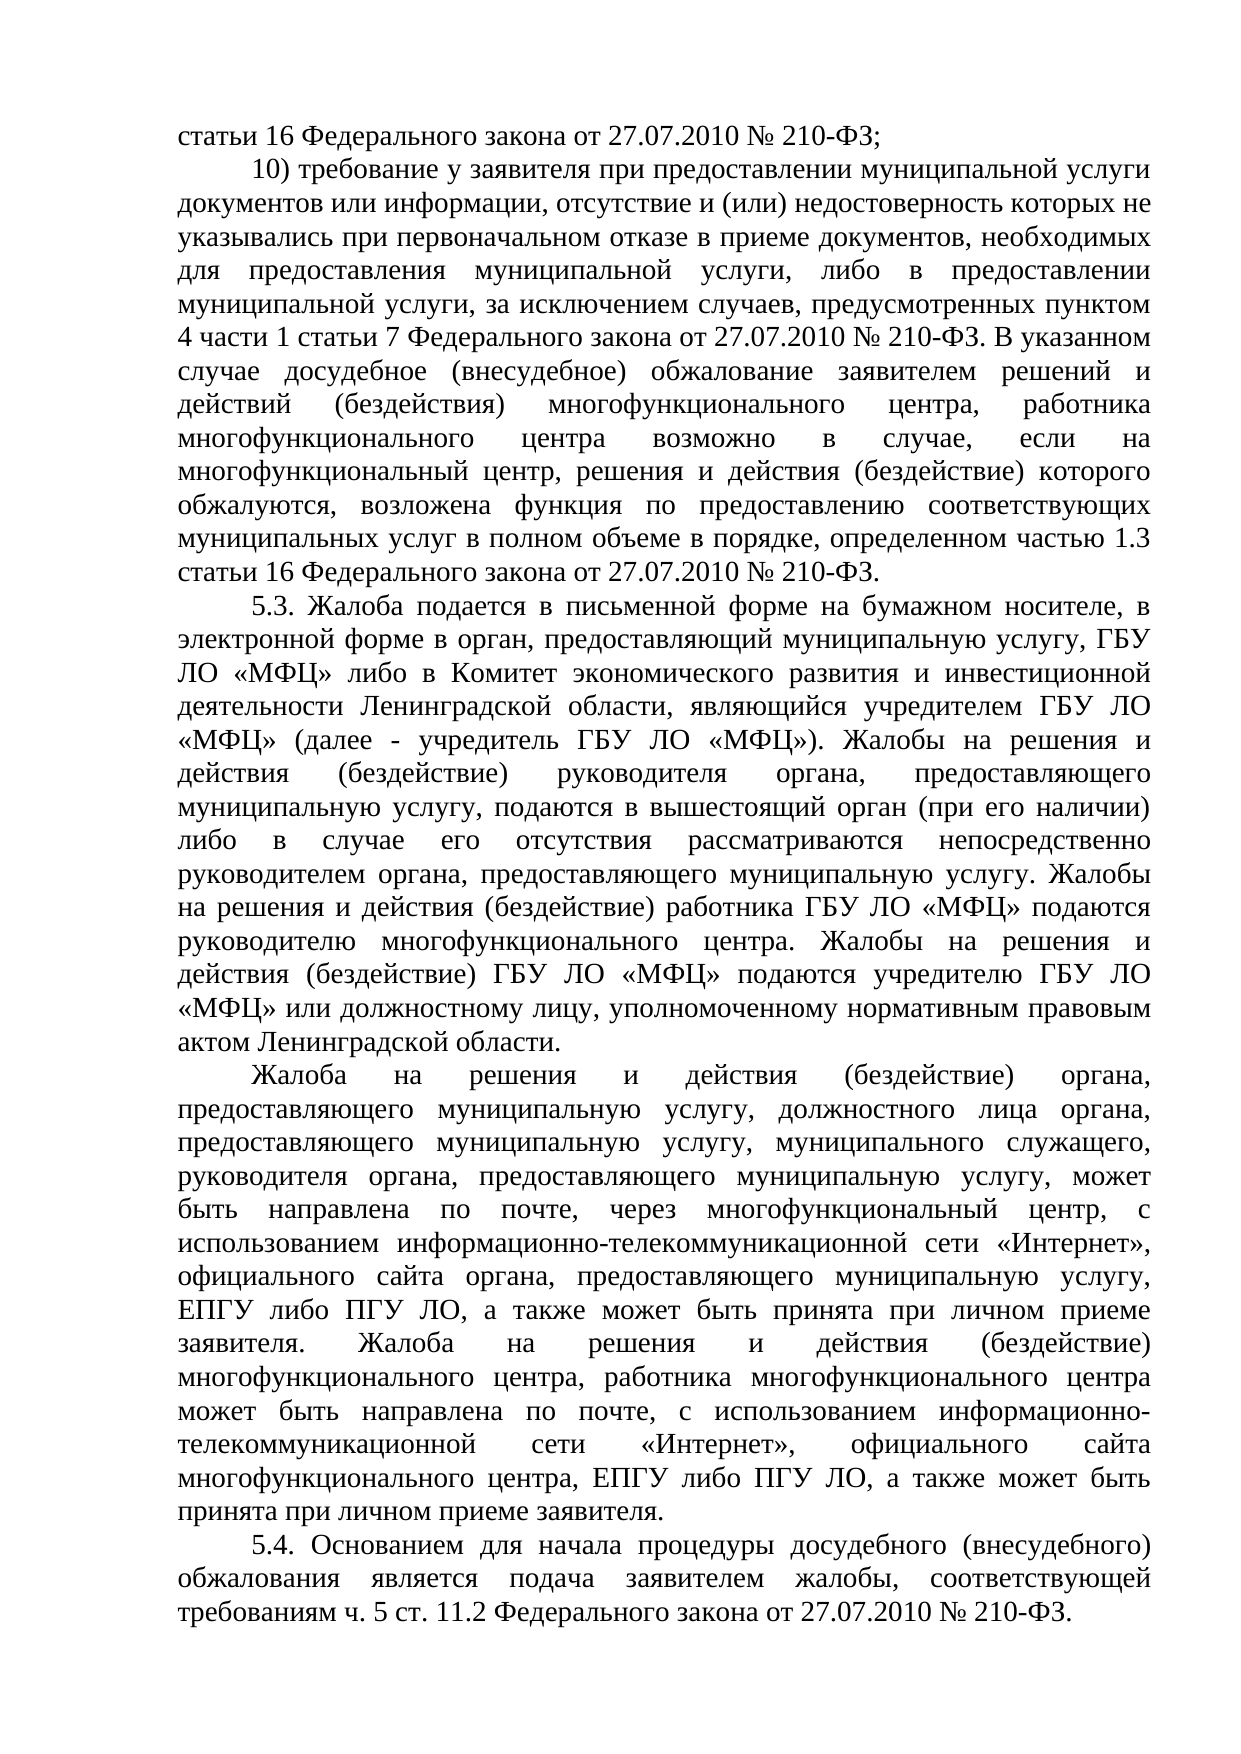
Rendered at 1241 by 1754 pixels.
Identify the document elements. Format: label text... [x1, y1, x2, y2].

text 5.4. Основанием для начала процедуры досудебного (внесудебного) обжалования является подача заявителем жалобы, соответствующей требованиям ч. 5 ст. 11.2 Федерального закона от 27.07.2010 № 210-ФЗ. [177, 1527, 1152, 1627]
text 5.3. Жалоба подается в письменной форме на бумажном носителе, в электронной форме в орган, предоставляющий муниципальную услугу, ГБУ ЛО «МФЦ» либо в Комитет экономического развития и инвестиционной деятельности Ленинградской области, являющийся учредителем ГБУ ЛО «МФЦ» (далее - учредитель ГБУ ЛО «МФЦ»). Жалобы на решения и действия (бездействие) руководителя органа, предоставляющего муниципальную услугу, подаются в вышестоящий орган (при его наличии) либо в случае его отсутствия рассматриваются непосредственно руководителем органа, предоставляющего муниципальную услугу. Жалобы на решения и действия (бездействие) работника ГБУ ЛО «МФЦ» подаются руководителю многофункционального центра. Жалобы на решения и действия (бездействие) ГБУ ЛО «МФЦ» подаются учредителю ГБУ ЛО «МФЦ» или должностному лицу, уполномоченному нормативным правовым актом Ленинградской области. [177, 588, 1152, 1057]
text 10) требование у заявителя при предоставлении муниципальной услуги документов или информации, отсутствие и (или) недостоверность которых не указывались при первоначальном отказе в приеме документов, необходимых для предоставления муниципальной услуги, либо в предоставлении муниципальной услуги, за исключением случаев, предусмотренных пунктом 4 части 1 статьи 7 Федерального закона от 27.07.2010 № 210-ФЗ. В указанном случае досудебное (внесудебное) обжалование заявителем решений и действий (бездействия) многофункционального центра, работника многофункционального центра возможно в случае, если на многофункциональный центр, решения и действия (бездействие) которого обжалуются, возложена функция по предоставлению соответствующих муниципальных услуг в полном объеме в порядке, определенном частью 1.3 статьи 16 Федерального закона от 27.07.2010 № 210-ФЗ. [177, 152, 1152, 588]
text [177, 118, 1152, 152]
text Жалоба на решения и действия (бездействие) органа, предоставляющего муниципальную услугу, должностного лица органа, предоставляющего муниципальную услугу, муниципального служащего, руководителя органа, предоставляющего муниципальную услугу, может быть направлена по почте, через многофункциональный центр, с использованием информационно-телекоммуникационной сети «Интернет», официального сайта органа, предоставляющего муниципальную услугу, ЕПГУ либо ПГУ ЛО, а также может быть принята при личном приеме заявителя. Жалоба на решения и действия (бездействие) многофункционального центра, работника многофункционального центра может быть направлена по почте, с использованием информационно-телекоммуникационной сети «Интернет», официального сайта многофункционального центра, ЕПГУ либо ПГУ ЛО, а также может быть принята при личном приеме заявителя. [177, 1057, 1152, 1527]
